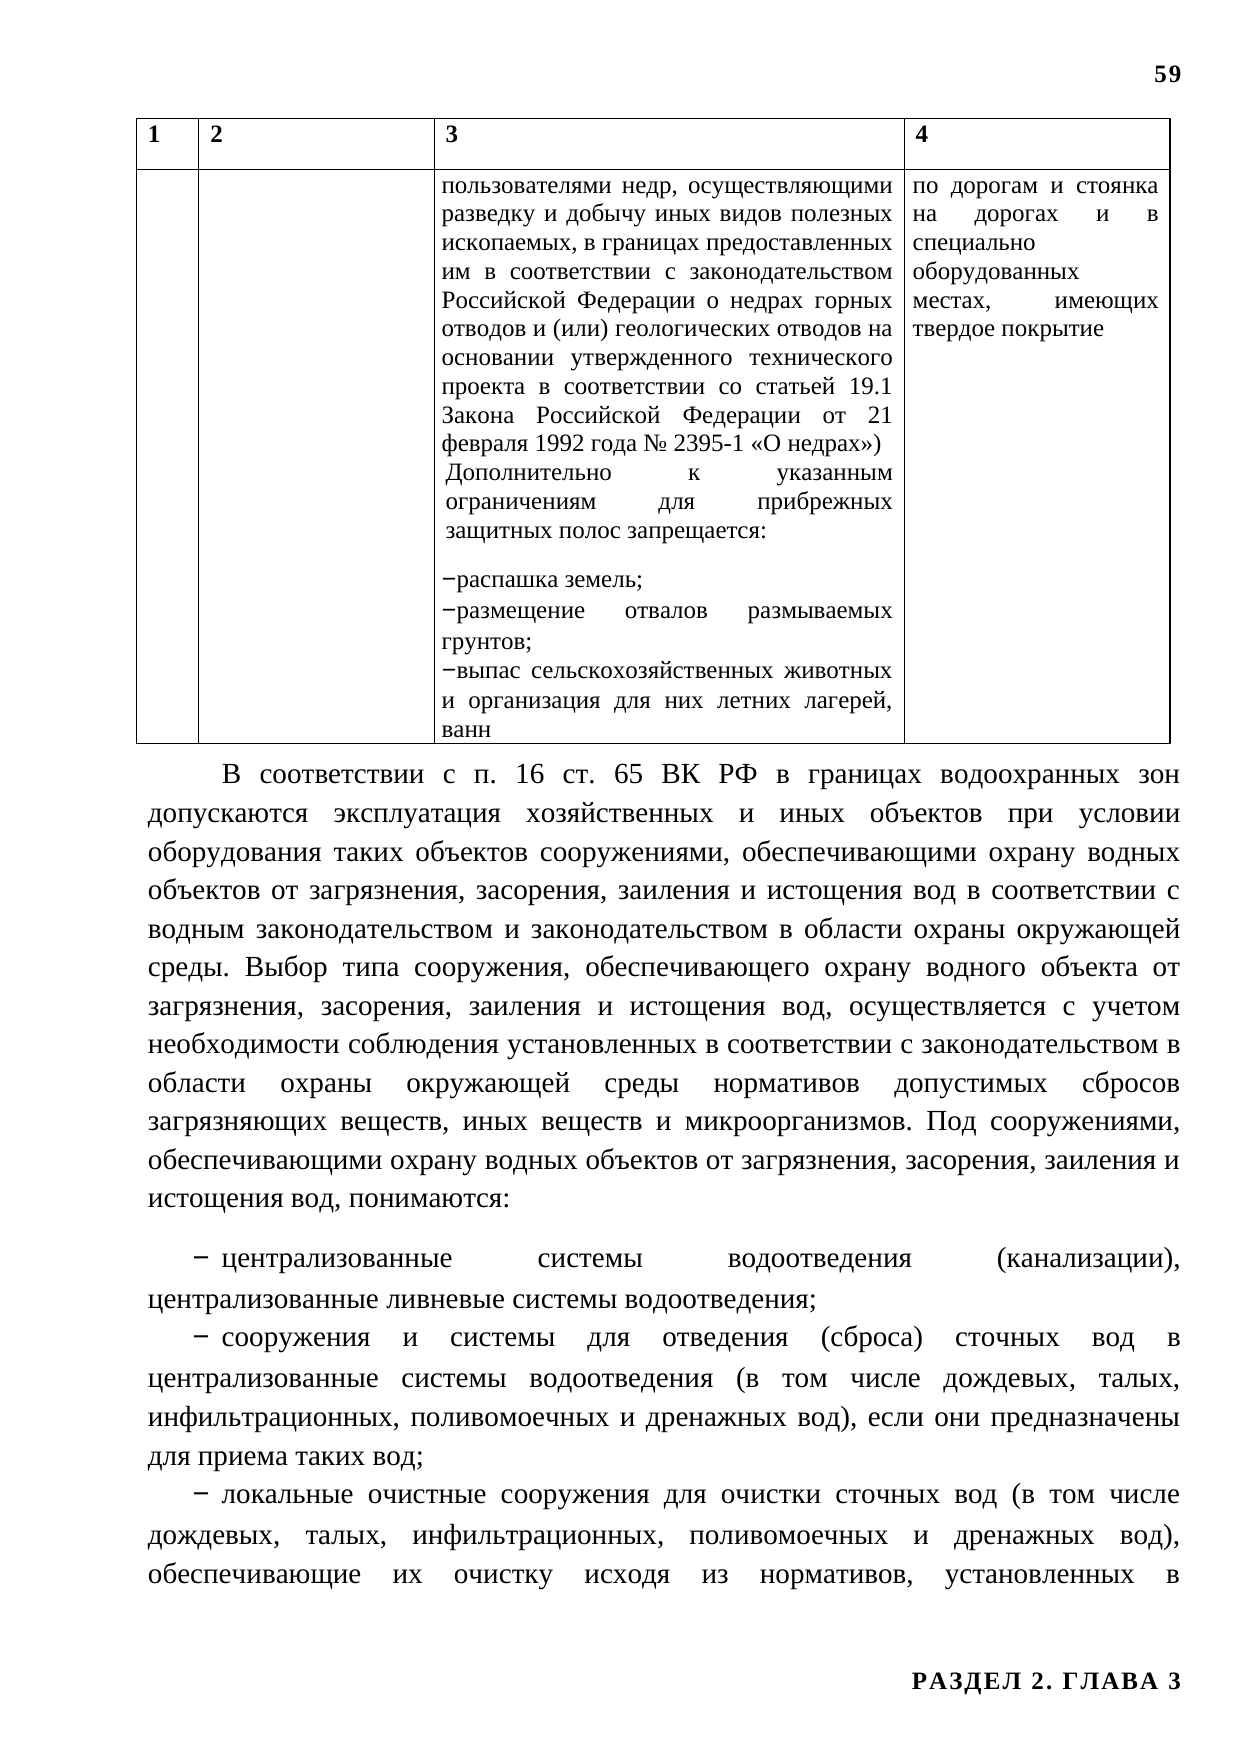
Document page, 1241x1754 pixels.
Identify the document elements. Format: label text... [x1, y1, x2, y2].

text В соответствии с п. 16 ст. 65 ВК РФ в границах водоохранных зон допускаются эксплуатация хозяйственных и иных объектов при условии оборудования таких объектов сооружениями, обеспечивающими охрану водных объектов от загрязнения, засорения, заиления и истощения вод в соответствии с водным законодательством и законодательством в области охраны окружающей среды. Выбор типа сооружения, обеспечивающего охрану водного объекта от загрязнения, засорения, заиления и истощения вод, осуществляется с учетом необходимости соблюдения установленных в соответствии с законодательством в области охраны окружающей среды нормативов допустимых сбросов загрязняющих веществ, иных веществ и микроорганизмов. Под сооружениями, обеспечивающими охрану водных объектов от загрязнения, засорения, заиления и истощения вод, понимаются: [148, 757, 1181, 1214]
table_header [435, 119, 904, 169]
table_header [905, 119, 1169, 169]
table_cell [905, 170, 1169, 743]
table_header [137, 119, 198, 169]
list сооружения и системы для отведения (сброса) сточных вод в централизованные системы водоотведения (в том числе дождевых, талых, инфильтрационных, поливомоечных и дренажных вод), если они предназначены для приема таких вод; [148, 1319, 1181, 1471]
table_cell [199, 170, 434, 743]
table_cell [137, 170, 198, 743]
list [148, 1476, 1181, 1589]
list централизованные системы водоотведения (канализации), централизованные ливневые системы водоотведения; [148, 1240, 1181, 1314]
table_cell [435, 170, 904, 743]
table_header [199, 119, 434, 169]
